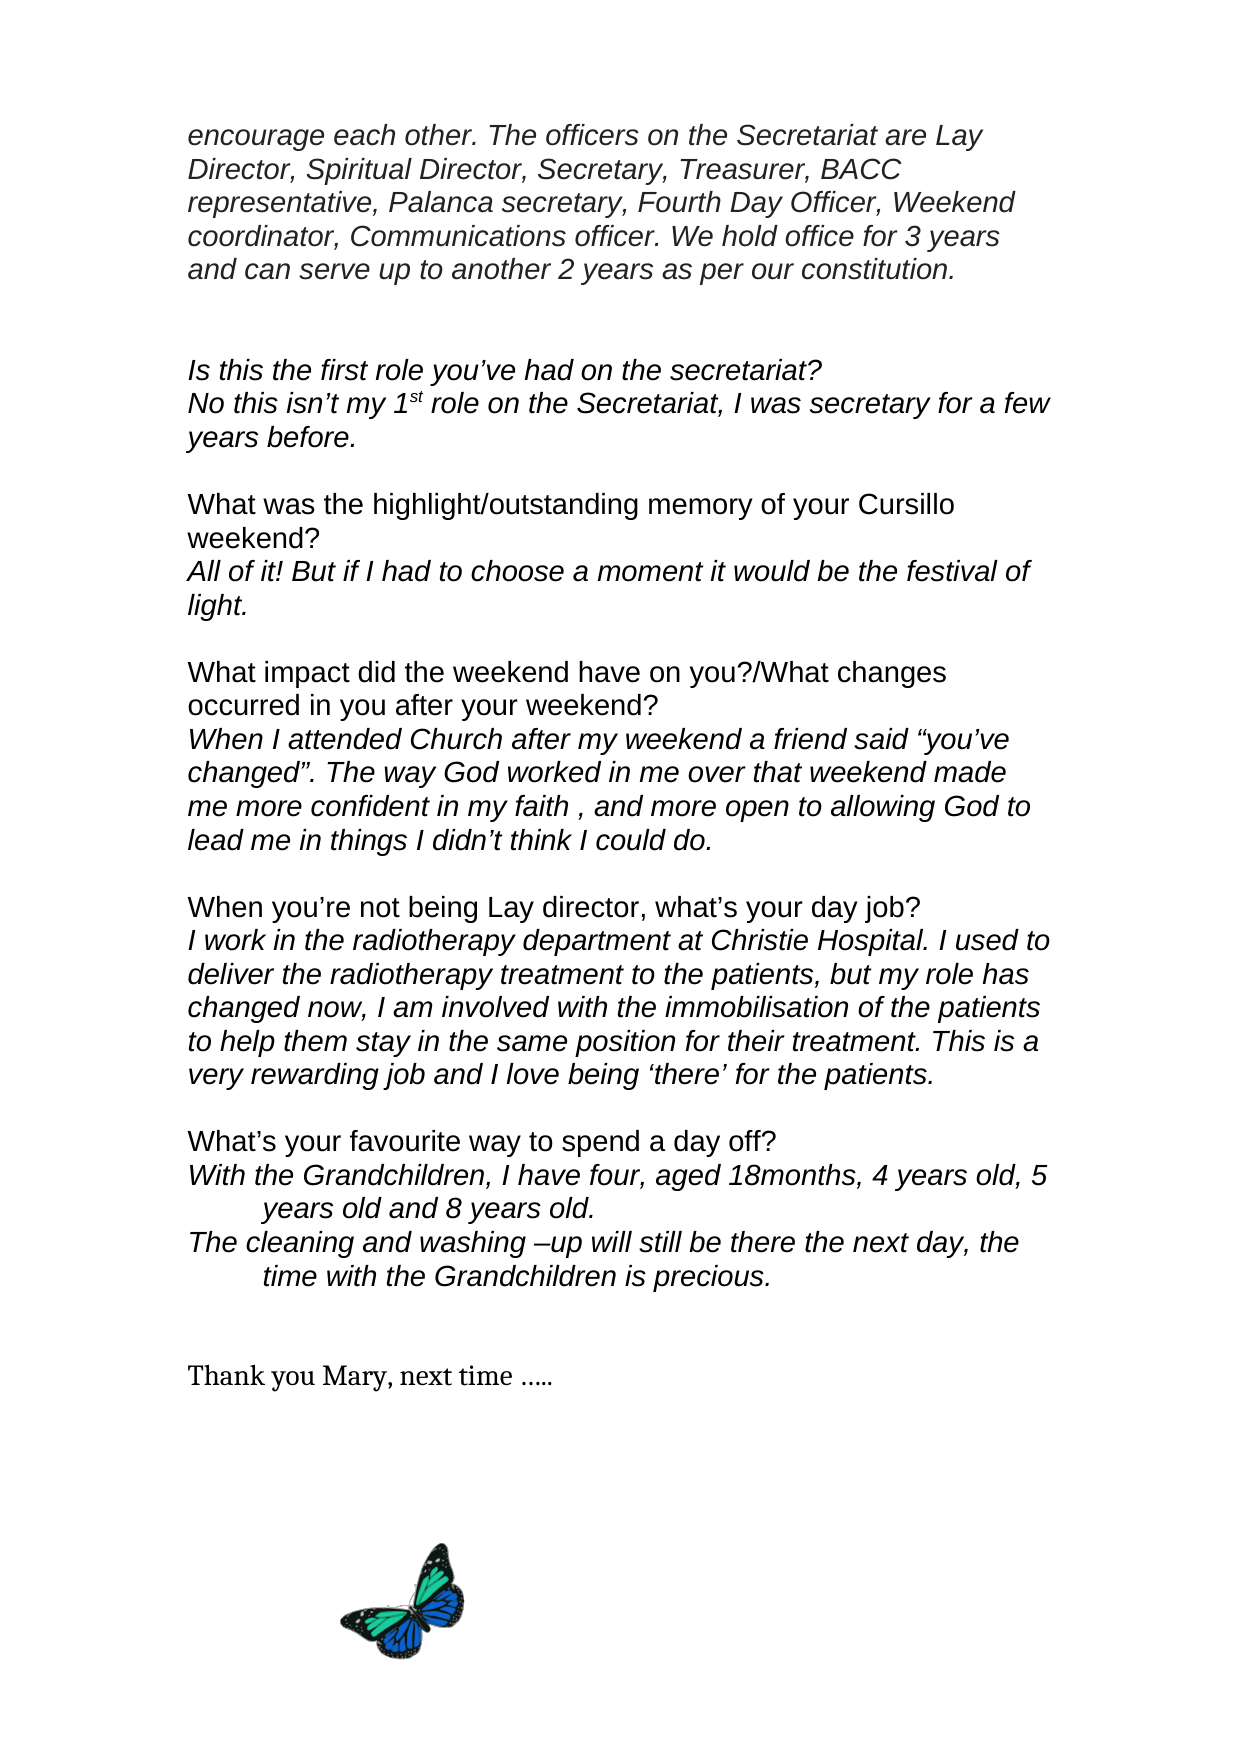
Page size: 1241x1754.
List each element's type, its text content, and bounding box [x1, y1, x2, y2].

text Thank you Mary, next time ….. [187, 1359, 1053, 1393]
text What impact did the weekend have on you?/What changes occurred in you after your weekend? [187, 655, 1053, 722]
text When I attended Church after my weekend a friend said “you’ve changed”. The way God worked in me over that weekend made me more confident in my faith , and more open to allowing God to lead me in things I didn’t think I could do. [187, 722, 1053, 856]
text No this isn’t my 1st role on the Secretariat, I was secretary for a few years before. [187, 386, 1053, 453]
text With the Grandchildren, I have four, aged 18months, 4 years old, 5 years old and 8 years old. [187, 1158, 1053, 1225]
picture [338, 1541, 487, 1679]
text All of it! But if I had to choose a moment it would be the festival of light. [187, 554, 1053, 621]
text When you’re not being Lay director, what’s your day job? [187, 889, 1053, 923]
text What’s your favourite way to spend a day off? [187, 1124, 1053, 1158]
text What was the highlight/outstanding memory of your Cursillo weekend? [187, 487, 1053, 554]
text I work in the radiotherapy department at Christie Hospital. I used to deliver the radiotherapy treatment to the patients, but my role has changed now, I am involved with the immobilisation of the patients to help them stay in the same position for their treatment. This is a very rewarding job and I love being ‘there’ for the patients. [187, 923, 1053, 1091]
text Is this the first role you’ve had on the secretariat? [187, 353, 1053, 386]
text The cleaning and washing –up will still be there the next day, the time with the Grandchildren is precious. [187, 1225, 1053, 1292]
